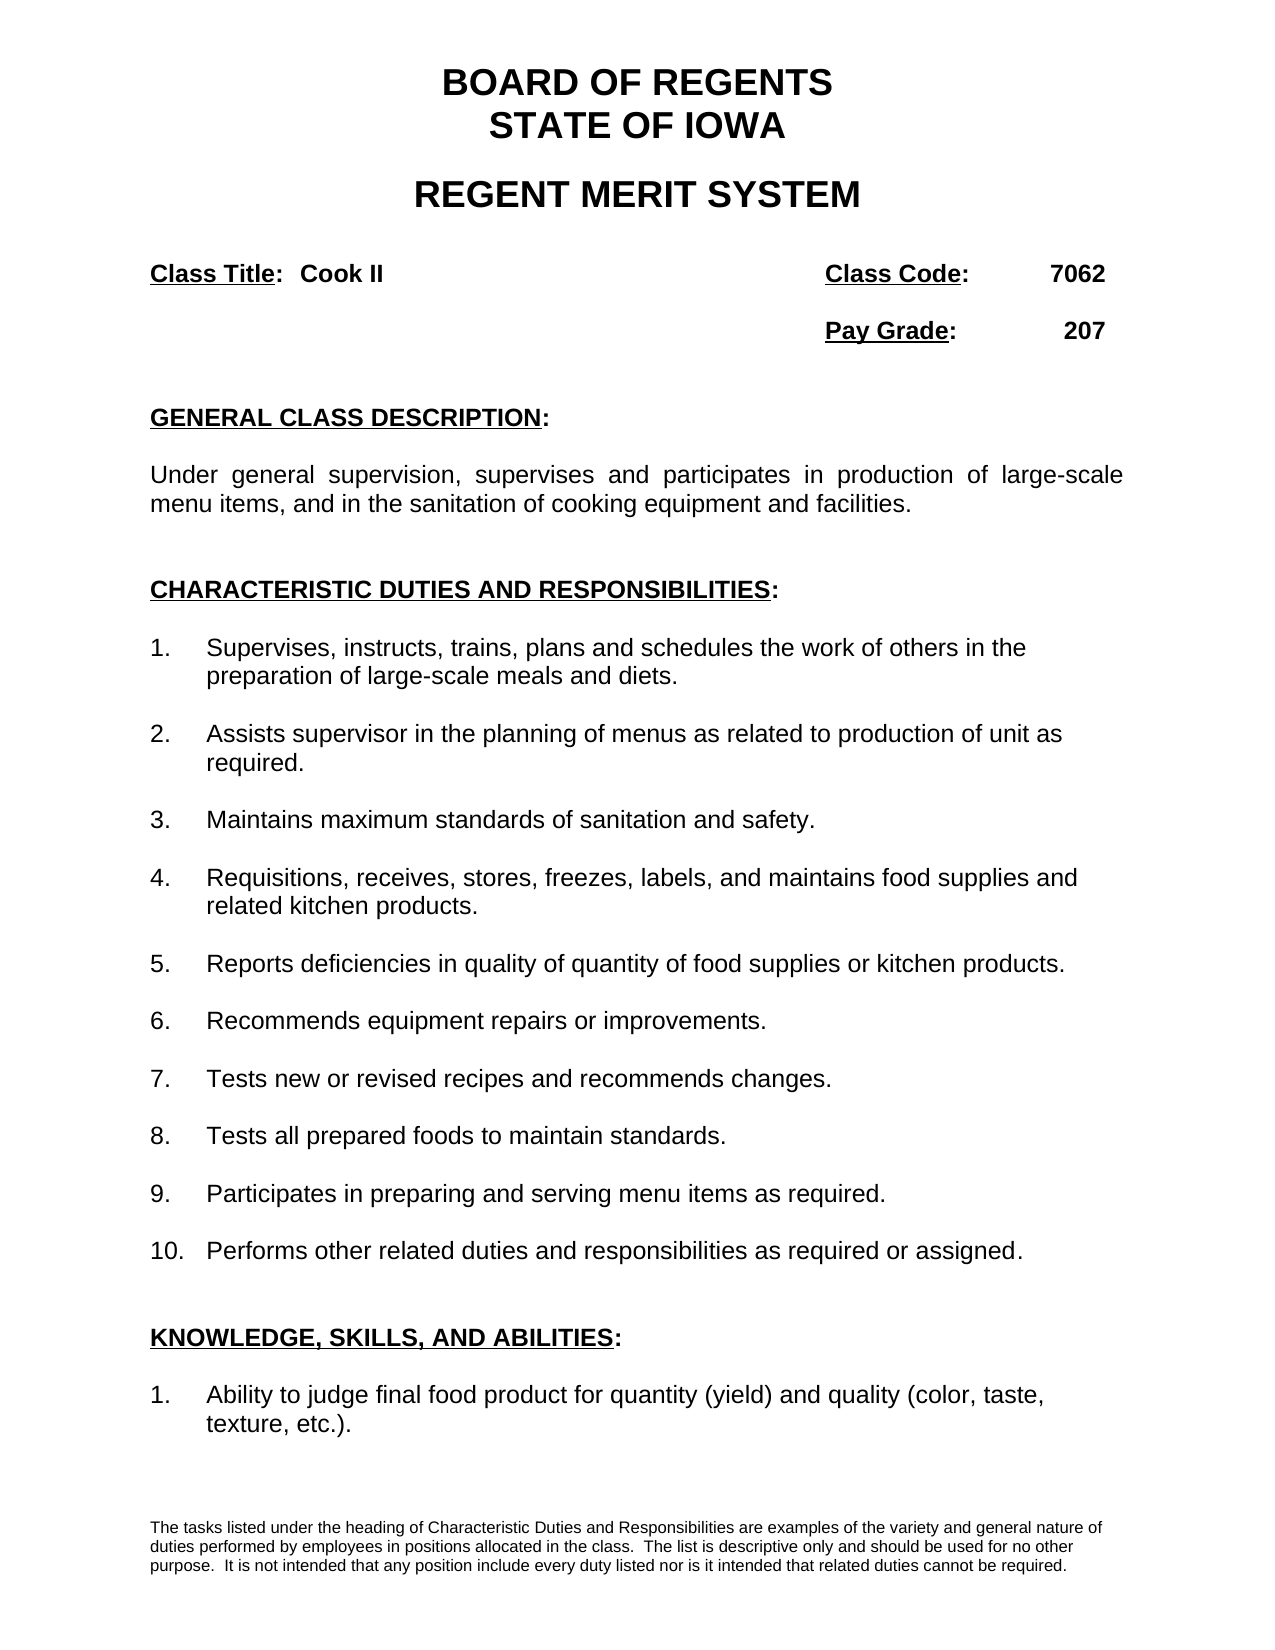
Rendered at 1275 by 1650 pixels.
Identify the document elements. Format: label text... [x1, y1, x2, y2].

text REGENT MERIT SYSTEM [150, 173, 1125, 216]
text STATE OF [150, 103, 1125, 146]
list Participates in preparing and serving menu items as required. [150, 1179, 1125, 1208]
text GENERAL CLASS DESCRIPTION: [150, 403, 1125, 431]
text BOARD OF REGENTS [150, 60, 1125, 103]
subtitle KNOWLEDGE, SKILLS, AND ABILITIES: [150, 1323, 1125, 1351]
list Tests new or revised recipes and recommends changes. [150, 1064, 1125, 1093]
list Reports deficiencies in quality of quantity of food supplies or kitchen products. [150, 949, 1125, 978]
list Requisitions, receives, stores, freezes, labels, and maintains food supplies and related kitchen products. [150, 863, 1125, 920]
list Assists supervisor in the planning of menus as related to production of unit as required. [150, 719, 1125, 776]
list Tests all prepared foods to maintain standards. [150, 1121, 1125, 1150]
list Performs other related duties and responsibilities as required or assigned. [150, 1236, 1125, 1265]
text Pay Grade: 207 [150, 316, 1125, 345]
list Ability to judge final food product for quantity (yield) and quality (color, taste, texture, etc.). [150, 1380, 1125, 1438]
text Class Title: Cook II Class Code: 7062 [150, 259, 1125, 316]
text CHARACTERISTIC DUTIES AND RESPONSIBILITIES: [150, 575, 1125, 604]
text Under general supervision, supervises and participates in production of large-scale menu items, and in the sanitation of cooking equipment and facilities. [150, 460, 1125, 518]
list Maintains maximum standards of sanitation and safety. [150, 805, 1125, 834]
list Supervises, instructs, trains, plans and schedules the work of others in the preparation of large-scale meals and diets. [150, 633, 1125, 690]
list Recommends equipment repairs or improvements. [150, 1006, 1125, 1035]
